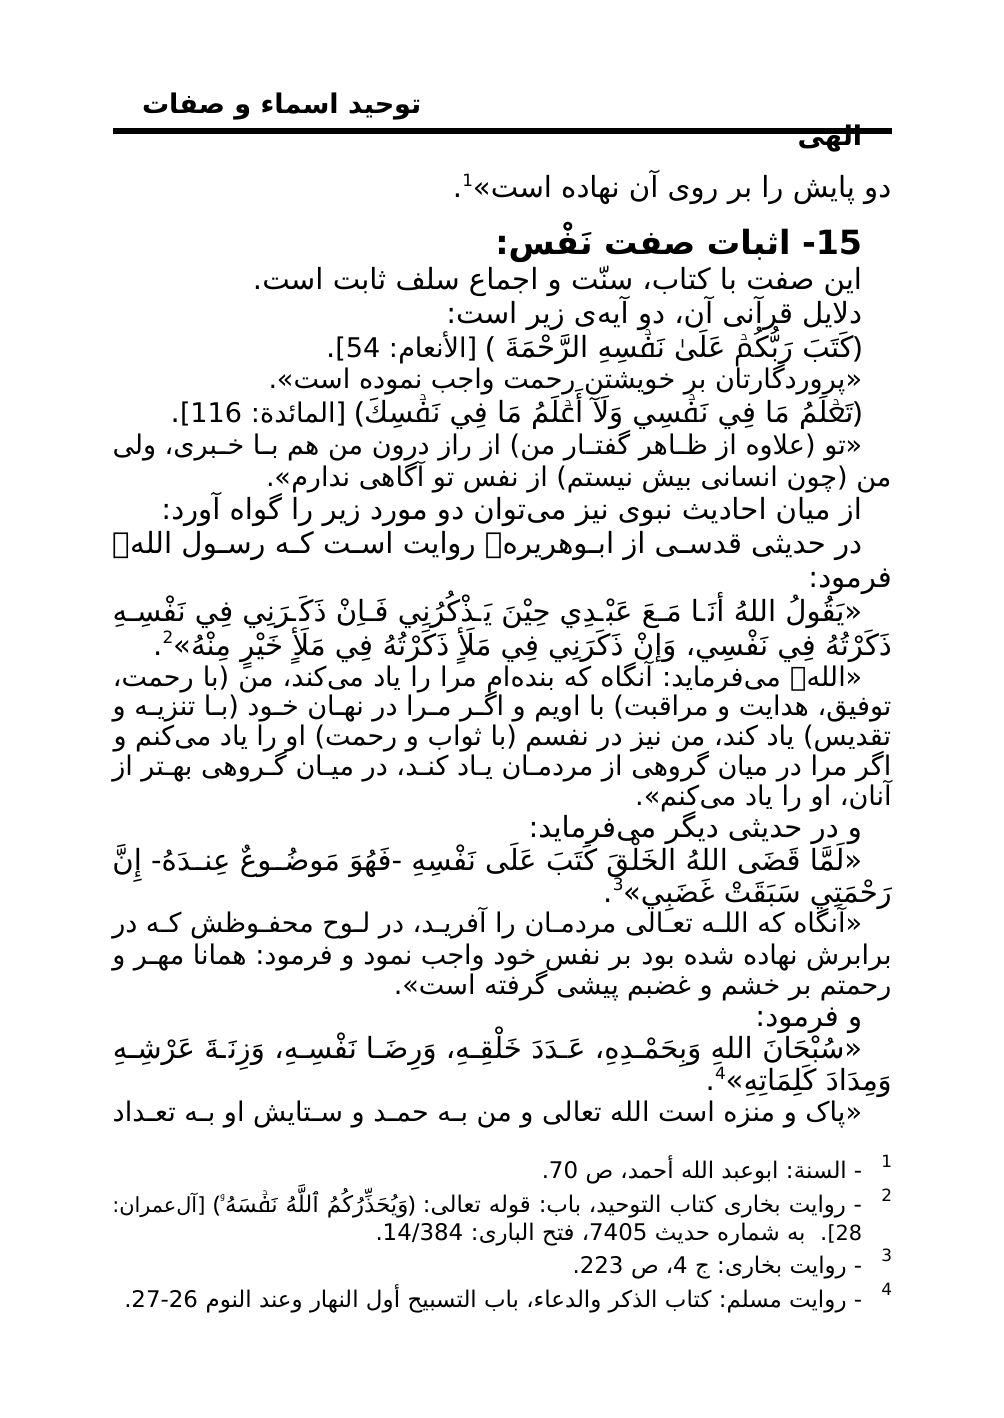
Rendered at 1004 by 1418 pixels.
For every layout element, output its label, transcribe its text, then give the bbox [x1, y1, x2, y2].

text این صفت با کتاب، سنّت و اجماع سلف ثابت است. [112, 262, 892, 296]
text «پروردگارتان بر خویشتن رحمت واجب نموده است». [112, 364, 892, 395]
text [112, 1098, 892, 1128]
text «لَمَّا قَضَی اللهُ الخَلْقَ کَتَبَ عَلَی نَفْسِهِ -فَهُوَ مَوضُوعٌ عِندَهُ- إِنَّ رَحْمَتِي سَبَقَتْ غَضَبِي». [112, 844, 892, 909]
text «تو (علاوه از ظاهر گفتار من) از راز درون من هم با خبری، ولی من (چون انسانی بیش نیستم) از نفس تو آگاهی ندارم». [112, 429, 892, 492]
text 15- اثبات صفت نَفْس: [112, 223, 862, 262]
text در حدیثی قدسی از ابوهریره روایت است که رسول الله فرمود: [112, 526, 892, 594]
text «الله می‌فرماید: آنگاه که بنده‌ام مرا را یاد می‌کند، من (با رحمت، توفیق، هدایت و مراقبت) با اویم و اگر مرا در نهان خود (با تنزیه و تقدیس) یاد کند، من نیز در نفسم (با ثواب و رحمت) او را یاد می‌کنم و اگر مرا در میان گروهی از مردمان یاد کند، در میان گروهی بهتر از آنان، او را یاد می‌کنم». [112, 662, 892, 812]
text از میان احادیث نبوی نیز می‌توان دو مورد زیر را گواه آورد: [112, 492, 892, 526]
text ﴿كَتَبَ رَبُّكُمۡ عَلَىٰ نَفۡسِهِ الرَّحْمَةَ ﴾ [الأنعام: 54]. [112, 330, 505, 364]
text و فرمود: [112, 1001, 892, 1033]
text «یَقُولُ اللهُ أنَا مَعَ عَبْدِي حِیْنَ یَذْکُرُنِي فَاِنْ ذَکَرَنِي فِي نَفْسِهِ ذَکَرْتُهُ فِي نَفْسِي، وَإنْ ذَکَرَنِي فِي مَلَأٍ ذَکَرْتُهُ فِي مَلَأٍ خَیْرٍ مِنْهُ». [112, 594, 892, 662]
text ﴿كَتَبَ رَبُّكُمۡ عَلَىٰ نَفۡسِهِ الرَّحْمَةَ ﴾ [الأنعام: 54]. [588, 330, 892, 364]
text «سُبْحَانَ اللهِ وَبِحَمْدِهِ، عَدَدَ خَلْقِهِ، وَرِضَا نَفْسِهِ، وَزِنَةَ عَرْشِهِ وَمِدَادَ کَلِمَاتِهِ». [112, 1033, 892, 1098]
text ﴿تَعۡلَمُ مَا فِي نَفۡسِي وَلَآ أَعۡلَمُ مَا فِي نَفۡسِكَ﴾ [المائدة: 116]. [112, 395, 892, 429]
text «آنگاه که الله تعالی مردمان را آفرید، در لوح محفوظش که در برابرش نهاده شده بود بر نفس خود واجب نمود و فرمود: همانا مهر و رحمتم بر خشم و غضبم پیشی گرفته است». [112, 909, 892, 1001]
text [112, 170, 892, 204]
text دلایل قرآنی آن، دو آیه‌ی زیر است: [112, 296, 892, 330]
text و در حدیثی دیگر می‌فرماید: [112, 812, 892, 844]
